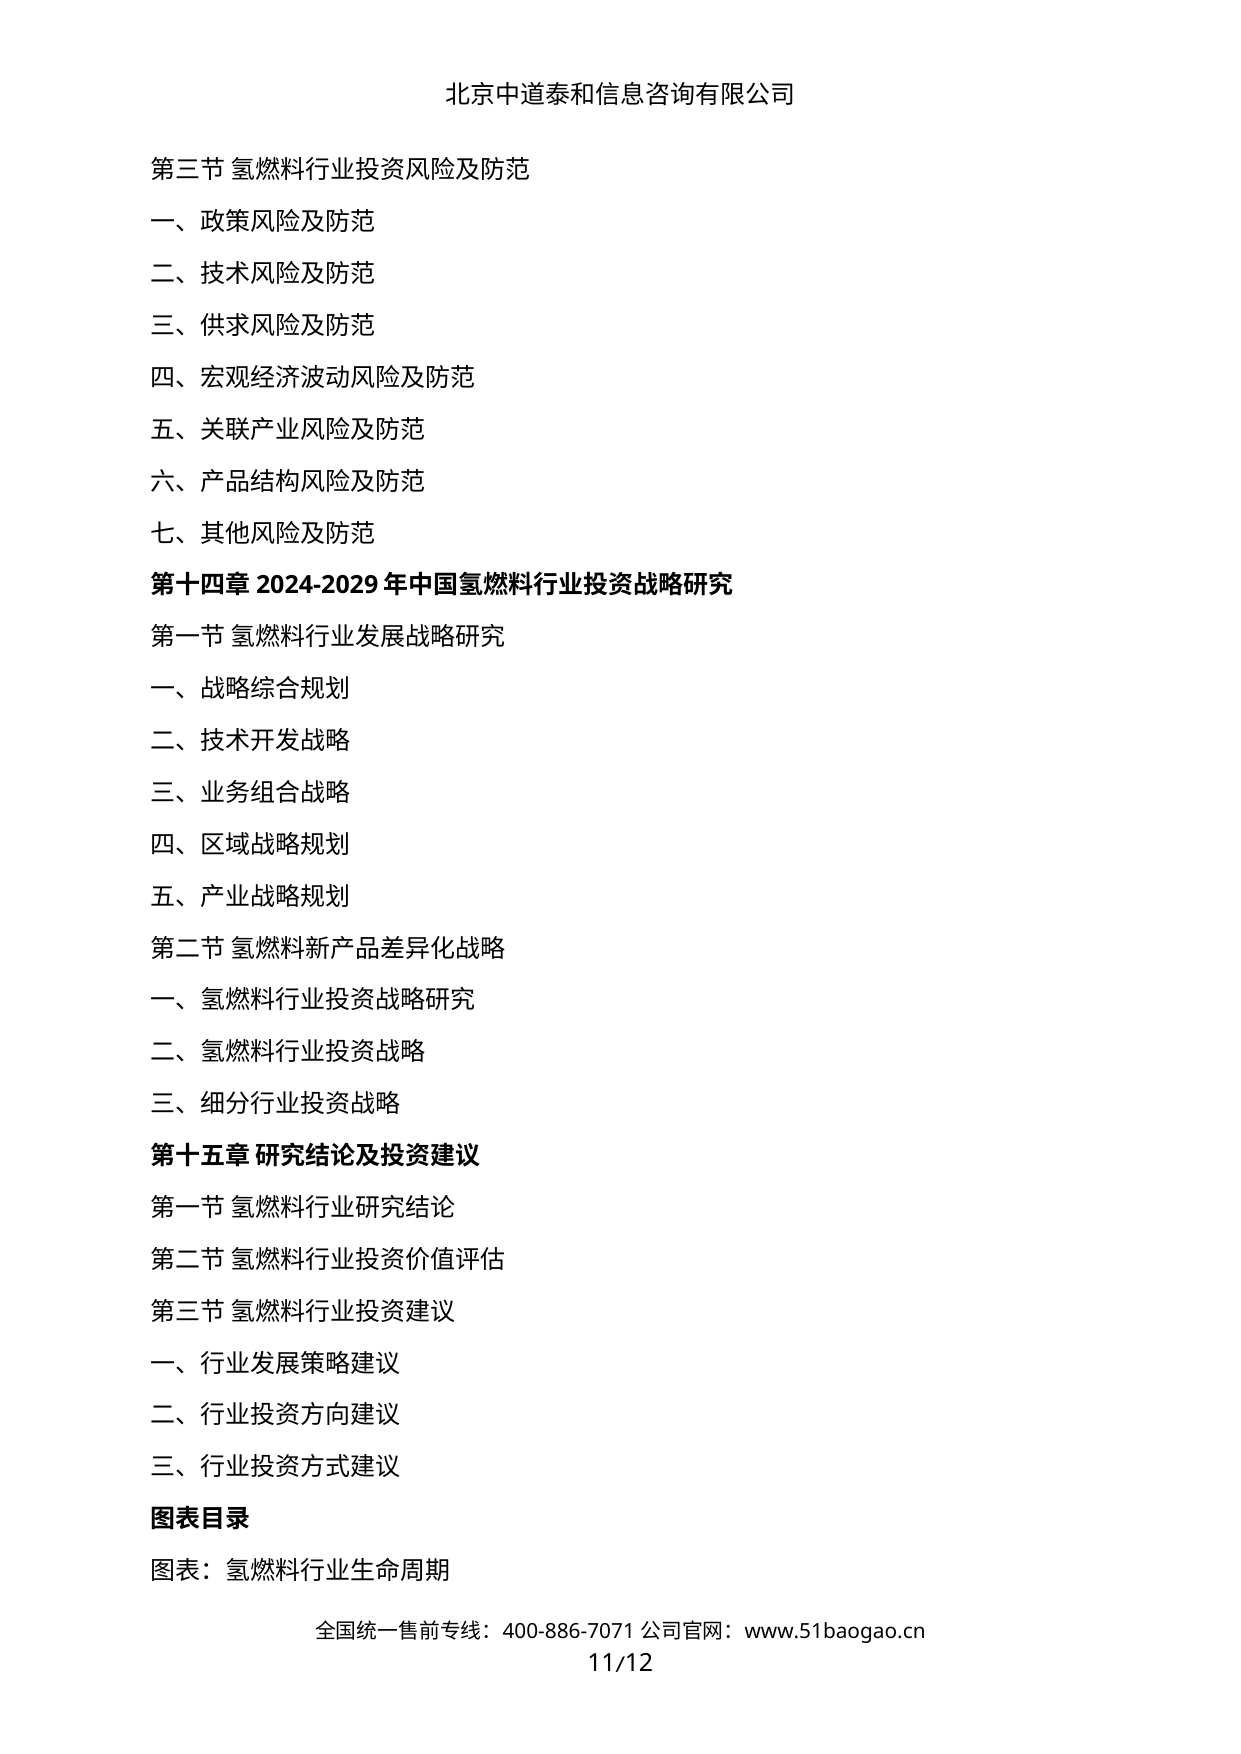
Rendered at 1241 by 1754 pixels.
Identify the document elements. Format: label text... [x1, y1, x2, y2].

text 一、政策风险及防范 [150, 202, 1090, 238]
text 第十五章 研究结论及投资建议 [150, 1136, 1090, 1172]
text 五、产业战略规划 [150, 876, 1090, 912]
text 第三节 氢燃料行业投资风险及防范 [150, 150, 1090, 186]
text 五、关联产业风险及防范 [150, 409, 1090, 446]
text 图表：氢燃料行业生命周期 [150, 1551, 1090, 1587]
text 三、业务组合战略 [150, 772, 1090, 809]
text 二、行业投资方向建议 [150, 1395, 1090, 1431]
text 二、氢燃料行业投资战略 [150, 1032, 1090, 1068]
text 一、战略综合规划 [150, 669, 1090, 705]
text 七、其他风险及防范 [150, 513, 1090, 549]
text 第二节 氢燃料新产品差异化战略 [150, 928, 1090, 964]
text 第十四章 2024-2029年中国氢燃料行业投资战略研究 [150, 565, 1090, 601]
text 三、供求风险及防范 [150, 306, 1090, 342]
text 四、区域战略规划 [150, 824, 1090, 861]
text 图表目录 [150, 1499, 1090, 1535]
text 三、细分行业投资战略 [150, 1084, 1090, 1120]
text 第三节 氢燃料行业投资建议 [150, 1291, 1090, 1327]
text 一、氢燃料行业投资战略研究 [150, 980, 1090, 1016]
text 三、行业投资方式建议 [150, 1447, 1090, 1483]
text 第二节 氢燃料行业投资价值评估 [150, 1239, 1090, 1276]
text 第一节 氢燃料行业研究结论 [150, 1187, 1090, 1224]
text 二、技术风险及防范 [150, 254, 1090, 290]
text 第一节 氢燃料行业发展战略研究 [150, 617, 1090, 653]
text 四、宏观经济波动风险及防范 [150, 357, 1090, 394]
text 一、行业发展策略建议 [150, 1343, 1090, 1379]
text 二、技术开发战略 [150, 721, 1090, 757]
text 六、产品结构风险及防范 [150, 461, 1090, 497]
